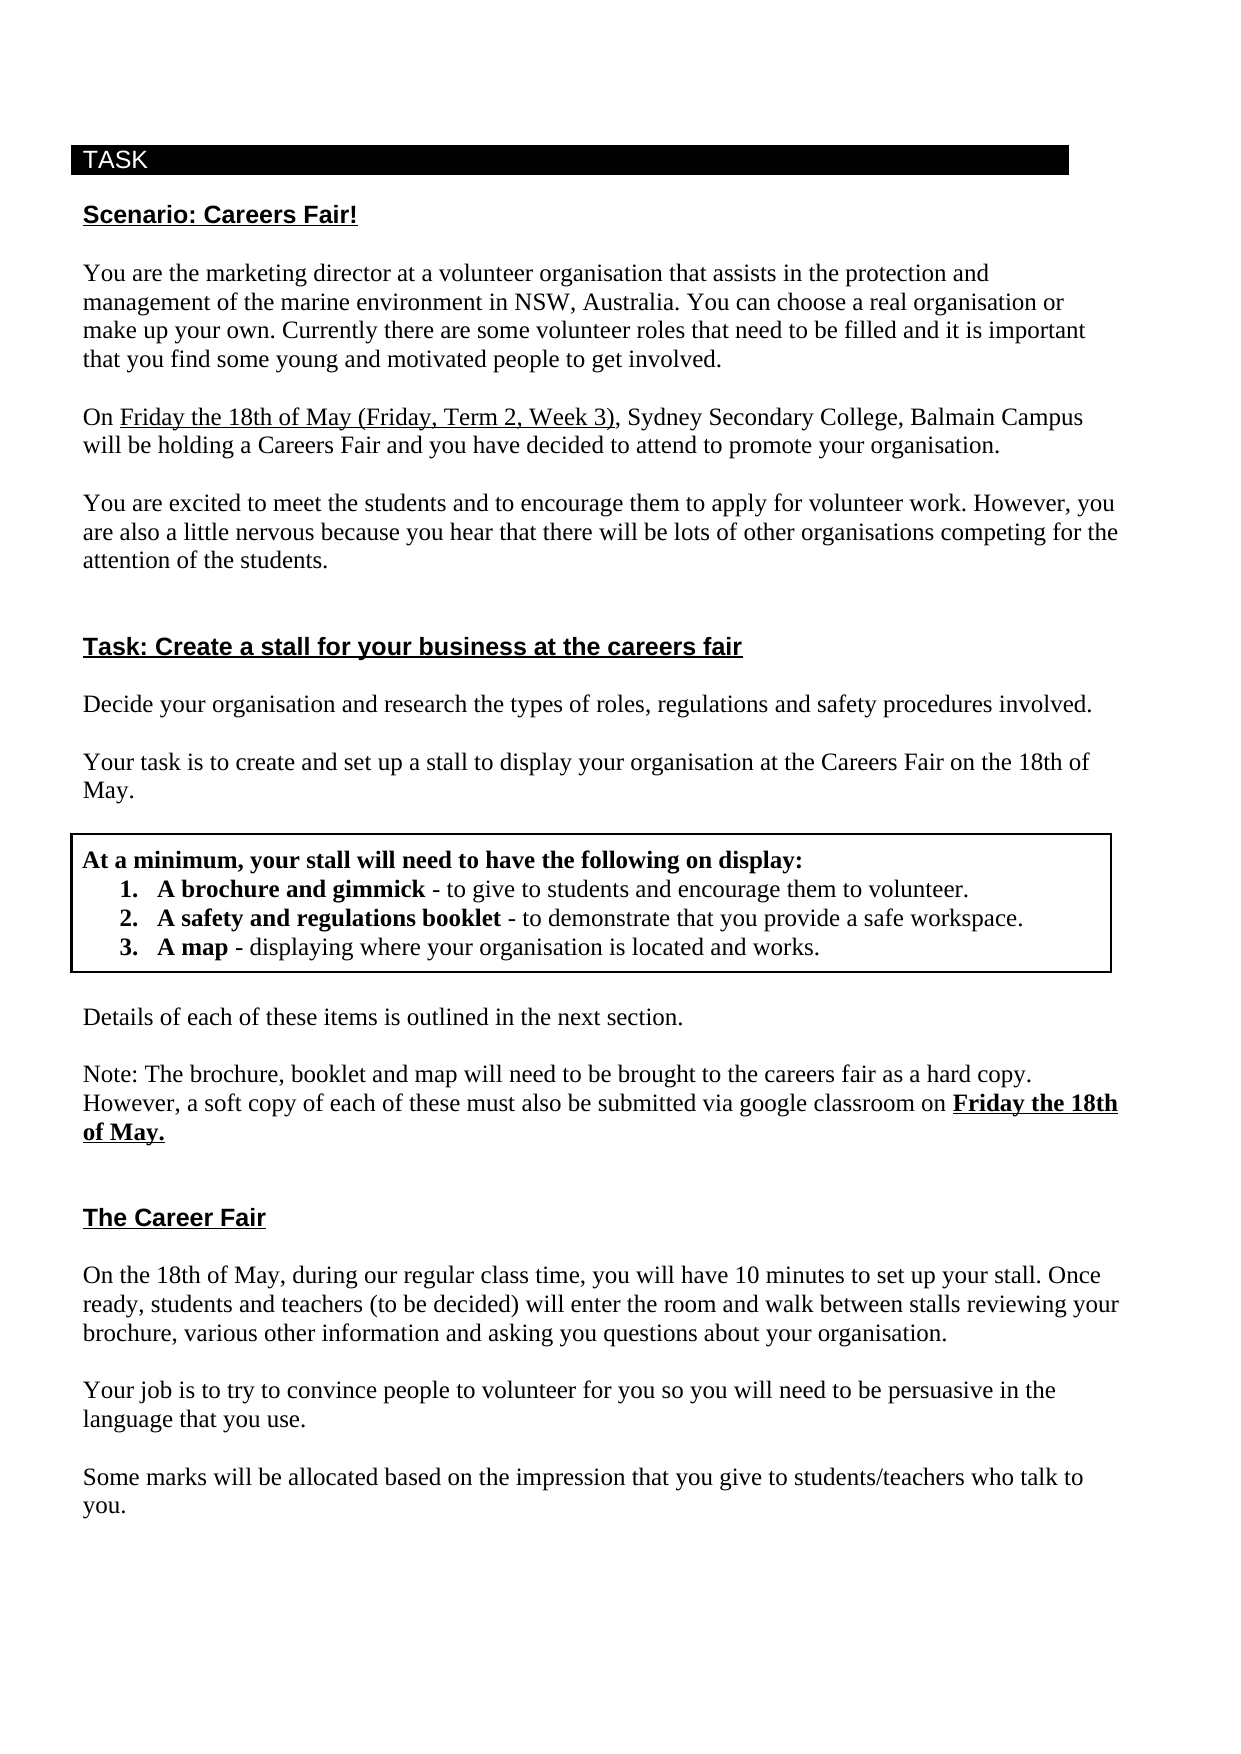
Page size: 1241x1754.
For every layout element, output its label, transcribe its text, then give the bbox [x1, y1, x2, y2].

text Some marks will be allocated based on the impression that you give to students/teachers who talk to you. [83, 1462, 1122, 1519]
table_header TASK [72, 146, 1068, 174]
text On the 18th of May, during our regular class time, you will have 10 minutes to set up your stall. Once ready, students and teachers (to be decided) will enter the room and walk between stalls reviewing your brochure, various other information and asking you questions about your organisation. [83, 1260, 1122, 1347]
text Details of each of these items is outlined in the next section. [83, 1002, 1122, 1030]
text You are the marketing director at a volunteer organisation that assists in the protection and management of the marine environment in NSW, Australia. You can choose a real organisation or make up your own. Currently there are some volunteer roles that need to be filled and it is important that you find some young and motivated people to get involved. [83, 258, 1122, 373]
text On Friday the 18th of May (Friday, Term 2, Week 3), Sydney Secondary College, Balmain Campus will be holding a Careers Fair and you have decided to attend to promote your organisation. [83, 402, 1122, 459]
text You are excited to meet the students and to encourage them to apply for volunteer work. However, you are also a little nervous because you hear that there will be lots of other organisations competing for the attention of the students. [83, 488, 1122, 574]
text Scenario: Careers Fair! [83, 200, 1122, 229]
text Note: The brochure, booklet and map will need to be brought to the careers fair as a hard copy. However, a soft copy of each of these must also be submitted via google classroom on Friday the 18th of May. [83, 1059, 1122, 1145]
text Task: Create a stall for your business at the careers fair [83, 632, 1122, 660]
text The Career Fair [83, 1203, 1122, 1232]
text Your task is to create and set up a stall to display your organisation at the Careers Fair on the 18th of May. [83, 747, 1122, 804]
text Your job is to try to convince people to volunteer for you so you will need to be persuasive in the language that you use. [83, 1375, 1122, 1433]
text Decide your organisation and research the types of roles, regulations and safety procedures involved. [83, 689, 1122, 718]
table_header At a minimum, your stall will need to have the following on display: A brochure and gimmick - to give to students and encourage them to volunteer. A safety and regulations booklet - to demonstrate that you provide a safe workspace. A map - displaying where your organisation is located and works. [73, 835, 1110, 971]
